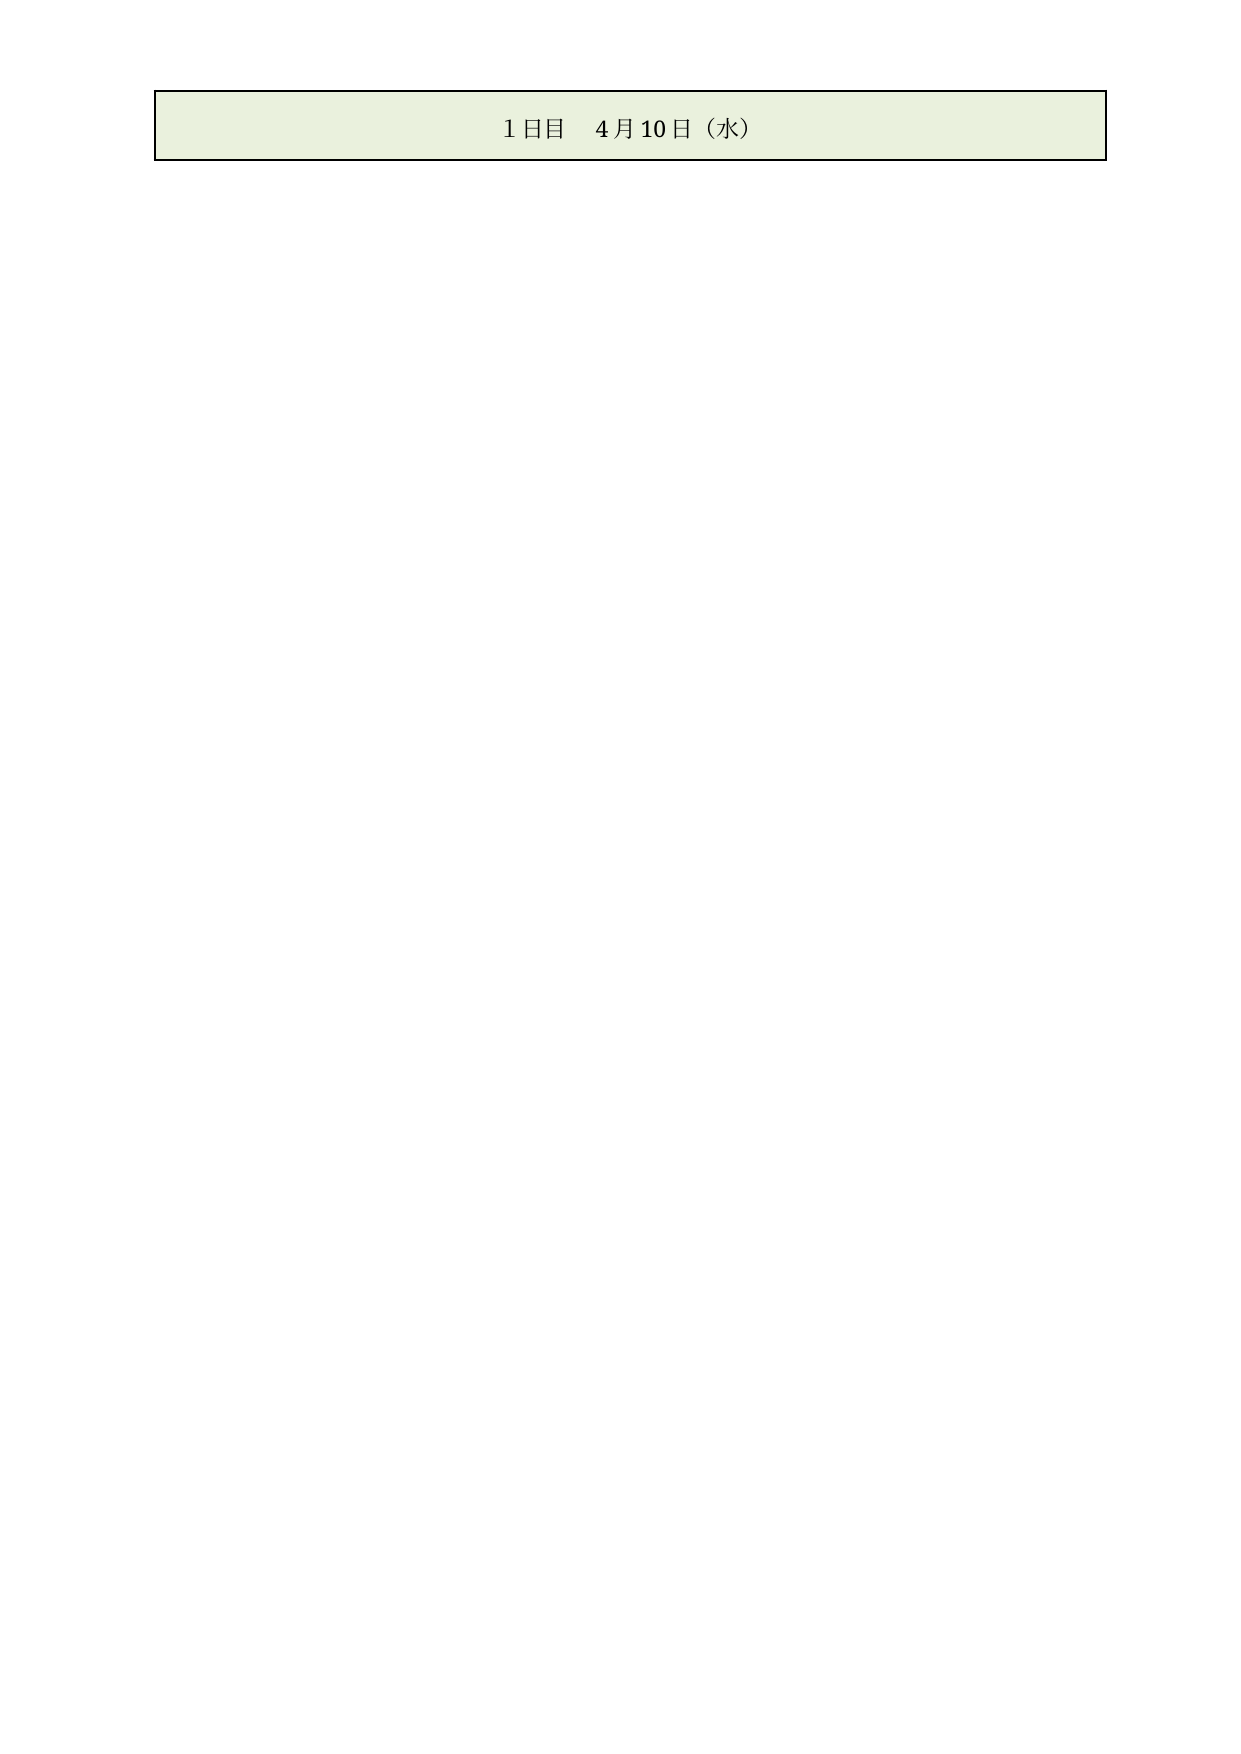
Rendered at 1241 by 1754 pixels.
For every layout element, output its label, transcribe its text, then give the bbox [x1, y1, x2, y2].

table_header １日目 4月10日（水） [156, 92, 1105, 159]
